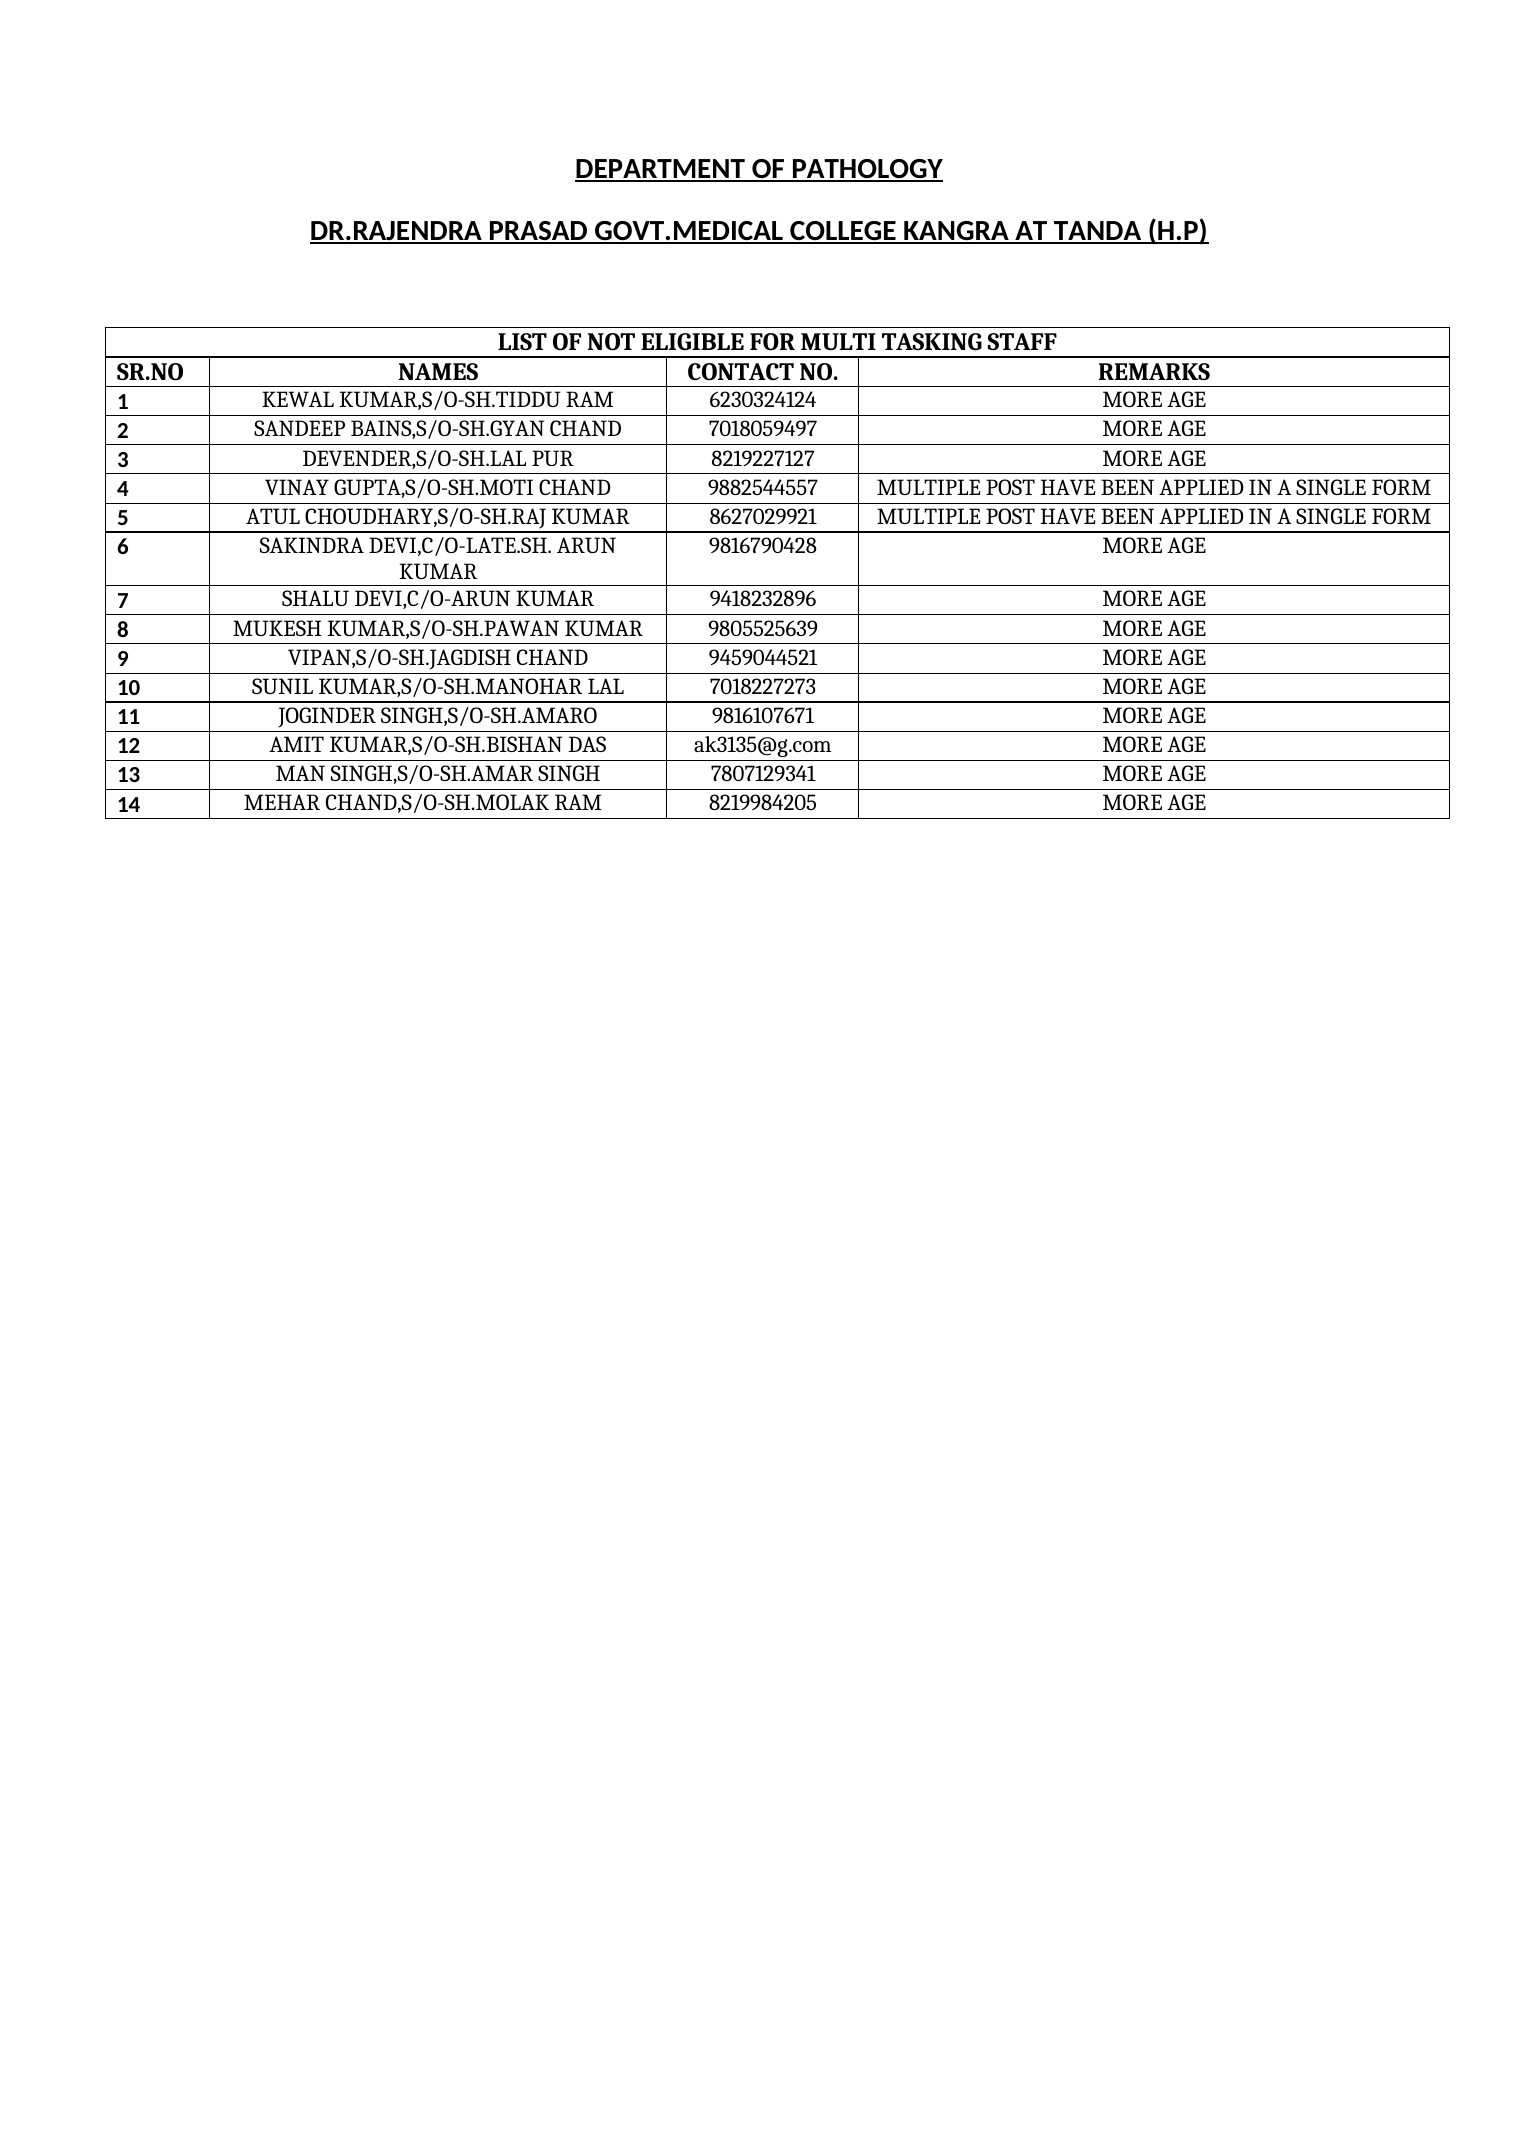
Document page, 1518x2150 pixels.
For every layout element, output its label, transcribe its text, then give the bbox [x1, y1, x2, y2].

table_cell MUKESH KUMAR,S/O-SH.PAWAN KUMAR [210, 615, 666, 643]
table_cell 9805525639 [667, 615, 858, 643]
table_cell 3 [106, 445, 209, 473]
table_cell MULTIPLE POST HAVE BEEN APPLIED IN A SINGLE FORM [859, 504, 1449, 531]
table_cell 6230324124 [667, 387, 858, 415]
table_cell MORE AGE [859, 533, 1449, 585]
table_cell MORE AGE [859, 674, 1449, 701]
table_cell KEWAL KUMAR,S/O-SH.TIDDU RAM [210, 387, 666, 415]
table_cell MORE AGE [859, 732, 1449, 759]
table_cell 5 [106, 504, 209, 531]
table_cell 7807129341 [667, 761, 858, 789]
table_cell 12 [106, 732, 209, 759]
table_cell 10 [106, 674, 209, 701]
table_cell AMIT KUMAR,S/O-SH.BISHAN DAS [210, 732, 666, 759]
table_cell MEHAR CHAND,S/O-SH.MOLAK RAM [210, 790, 666, 818]
table_cell 9882544557 [667, 474, 858, 502]
table_cell 11 [106, 703, 209, 731]
table_cell MORE AGE [859, 586, 1449, 614]
table_cell MORE AGE [859, 416, 1449, 444]
table_cell MAN SINGH,S/O-SH.AMAR SINGH [210, 761, 666, 789]
table_cell CONTACT NO. [667, 358, 858, 386]
table_cell SANDEEP BAINS,S/O-SH.GYAN CHAND [210, 416, 666, 444]
table_cell 2 [106, 416, 209, 444]
table_cell 8219984205 [667, 790, 858, 818]
table_cell MORE AGE [859, 445, 1449, 473]
table_cell SAKINDRA DEVI,C/O-LATE.SH. ARUN KUMAR [210, 533, 666, 585]
table_cell MULTIPLE POST HAVE BEEN APPLIED IN A SINGLE FORM [859, 474, 1449, 502]
table_cell VINAY GUPTA,S/O-SH.MOTI CHAND [210, 474, 666, 502]
table_cell 1 [106, 387, 209, 415]
table_cell MORE AGE [859, 387, 1449, 415]
table_cell SUNIL KUMAR,S/O-SH.MANOHAR LAL [210, 674, 666, 701]
table_cell DEVENDER,S/O-SH.LAL PUR [210, 445, 666, 473]
table_cell 8 [106, 615, 209, 643]
table_cell 9816790428 [667, 533, 858, 585]
table_cell JOGINDER SINGH,S/O-SH.AMARO [210, 703, 666, 731]
table_cell NAMES [210, 358, 666, 386]
table_cell 8627029921 [667, 504, 858, 531]
table_cell 4 [106, 474, 209, 502]
table_cell REMARKS [859, 358, 1449, 386]
table_cell 9418232896 [667, 586, 858, 614]
table_cell 6 [106, 533, 209, 585]
table_cell 7018227273 [667, 674, 858, 701]
table_cell 14 [106, 790, 209, 818]
table_cell MORE AGE [859, 703, 1449, 731]
table_cell 9 [106, 644, 209, 672]
table_header LIST OF NOT ELIGIBLE FOR MULTI TASKING STAFF [106, 328, 1449, 356]
table_cell SHALU DEVI,C/O-ARUN KUMAR [210, 586, 666, 614]
table_cell VIPAN,S/O-SH.JAGDISH CHAND [210, 644, 666, 672]
table_cell 9459044521 [667, 644, 858, 672]
table_cell SR.NO [106, 358, 209, 386]
table_cell ATUL CHOUDHARY,S/O-SH.RAJ KUMAR [210, 504, 666, 531]
table_cell 8219227127 [667, 445, 858, 473]
table_cell MORE AGE [859, 790, 1449, 818]
text DEPARTMENT OF PATHOLOGY [150, 150, 1368, 186]
table_cell MORE AGE [859, 615, 1449, 643]
table_cell ak3135@g.com [667, 732, 858, 759]
table_cell 9816107671 [667, 703, 858, 731]
table_cell 13 [106, 761, 209, 789]
table_cell MORE AGE [859, 761, 1449, 789]
table_cell MORE AGE [859, 644, 1449, 672]
table_cell 7018059497 [667, 416, 858, 444]
text DR.RAJENDRA PRASAD GOVT.MEDICAL COLLEGE KANGRA AT TANDA (H.P) [150, 212, 1368, 247]
table_cell 7 [106, 586, 209, 614]
